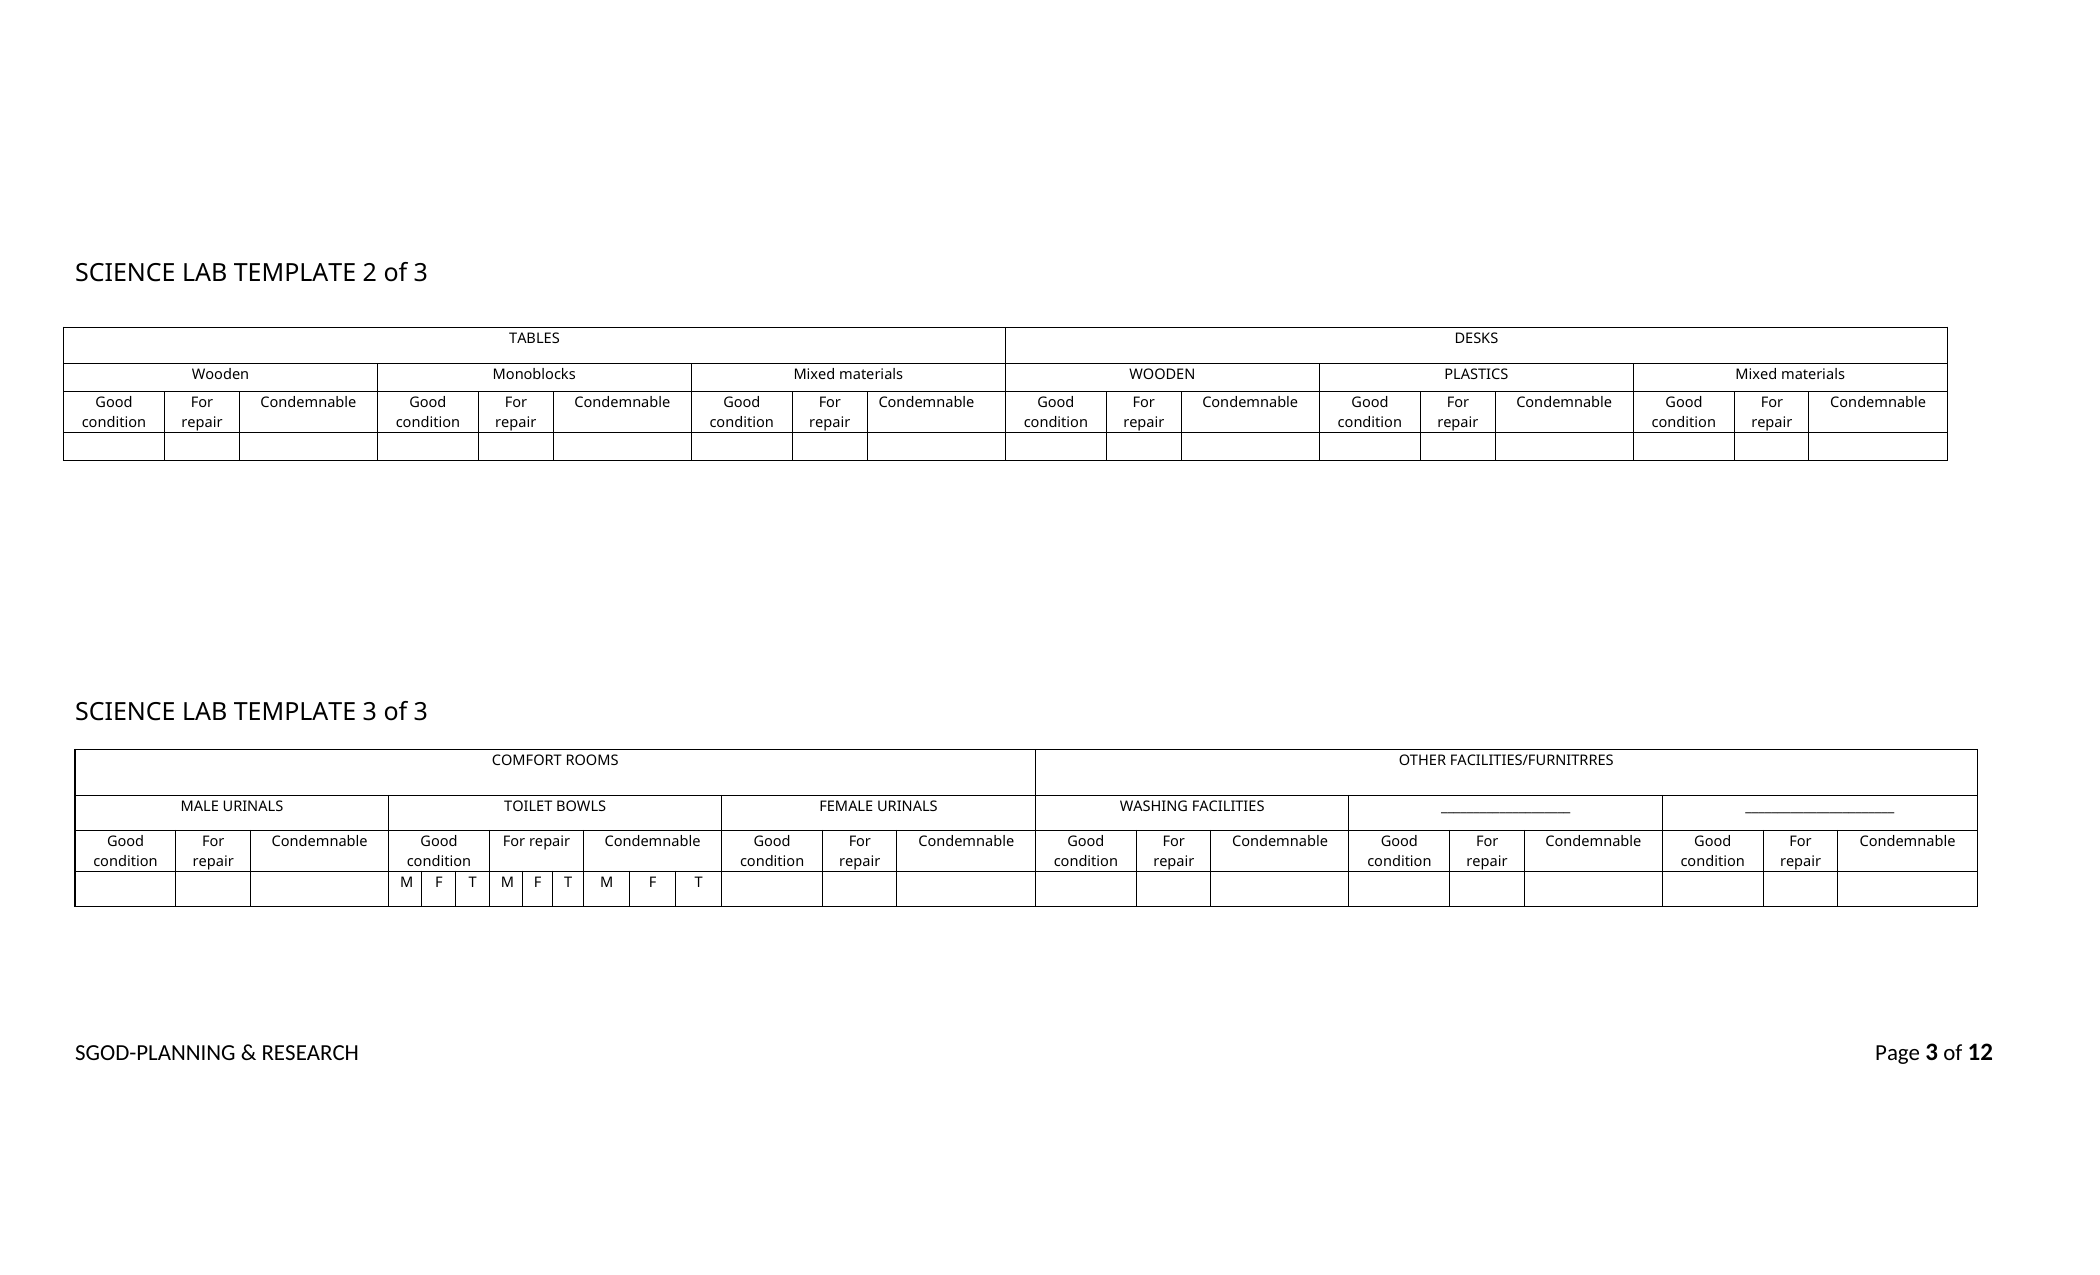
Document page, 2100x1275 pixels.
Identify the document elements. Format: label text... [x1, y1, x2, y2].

table_cell For repair [490, 831, 583, 871]
table_cell Good condition [1036, 831, 1136, 871]
table_cell TOILET BOWLS [389, 796, 721, 830]
table_cell [1320, 433, 1420, 460]
text SCIENCE LAB TEMPLATE 2 of 3 [75, 255, 2025, 289]
table_cell Condemnable [868, 392, 1005, 432]
table_cell WASHING FACILITIES [1036, 796, 1348, 830]
table_cell [1663, 872, 1763, 906]
table_cell For repair [165, 392, 239, 432]
table_cell F [422, 872, 455, 906]
table_cell [1211, 872, 1348, 906]
table_cell [554, 433, 691, 460]
table_header TABLES [64, 328, 1005, 363]
table_cell For repair [1450, 831, 1524, 871]
table_cell Good condition [1349, 831, 1449, 871]
table_cell Condemnable [1525, 831, 1662, 871]
table_cell F [523, 872, 552, 906]
table_cell Condemnable [1211, 831, 1348, 871]
table_cell [1735, 433, 1808, 460]
table_cell MALE URINALS [76, 796, 388, 830]
table_cell For repair [1735, 392, 1808, 432]
table_cell T [456, 872, 489, 906]
table_cell [1137, 872, 1210, 906]
table_cell For repair [1107, 392, 1181, 432]
table_cell [1036, 872, 1136, 906]
table_cell [897, 872, 1035, 906]
table_cell ____________________ [1349, 796, 1662, 830]
table_cell Good condition [389, 831, 489, 871]
table_cell Condemnable [554, 392, 691, 432]
table_cell Condemnable [897, 831, 1035, 871]
table_cell [240, 433, 377, 460]
table_cell For repair [176, 831, 250, 871]
table_cell [1421, 433, 1495, 460]
table_cell [692, 433, 792, 460]
table_cell Good condition [1634, 392, 1734, 432]
table_cell M [584, 872, 629, 906]
table_cell Good condition [76, 831, 175, 871]
table_cell For repair [1137, 831, 1210, 871]
table_cell Condemnable [1838, 831, 1977, 871]
table_cell [1349, 872, 1449, 906]
table_cell Wooden [64, 364, 377, 391]
table_cell [1006, 433, 1106, 460]
table_cell Mixed materials [1634, 364, 1947, 391]
table_cell [479, 433, 553, 460]
table_cell FEMALE URINALS [722, 796, 1035, 830]
text SCIENCE LAB TEMPLATE 3 of 3 [75, 694, 2025, 728]
table_cell [64, 433, 164, 460]
table_cell [722, 872, 822, 906]
table_cell [1809, 433, 1947, 460]
table_cell Mixed materials [692, 364, 1005, 391]
table_cell For repair [823, 831, 896, 871]
table_cell Monoblocks [378, 364, 691, 391]
table_cell Condemnable [1182, 392, 1319, 432]
table_cell [176, 872, 250, 906]
table_cell Good condition [1320, 392, 1420, 432]
table_cell T [553, 872, 583, 906]
table_cell [1496, 433, 1633, 460]
table_header DESKS [1006, 328, 1947, 363]
table_cell F [630, 872, 675, 906]
table_cell Good condition [64, 392, 164, 432]
table_cell Good condition [378, 392, 478, 432]
table_cell [793, 433, 867, 460]
table_cell Good condition [1006, 392, 1106, 432]
table_cell Good condition [1663, 831, 1763, 871]
table_cell Good condition [722, 831, 822, 871]
table_cell [76, 872, 175, 906]
table_header OTHER FACILITIES/FURNITRRES [1036, 750, 1977, 795]
table_cell Condemnable [251, 831, 388, 871]
table_cell For repair [793, 392, 867, 432]
table_cell Condemnable [240, 392, 377, 432]
table_cell [1107, 433, 1181, 460]
table_cell Condemnable [1809, 392, 1947, 432]
table_cell For repair [479, 392, 553, 432]
table_cell [165, 433, 239, 460]
table_cell _______________________ [1663, 796, 1977, 830]
table_cell [1450, 872, 1524, 906]
table_cell Condemnable [1496, 392, 1633, 432]
table_cell [868, 433, 1005, 460]
table_cell [1634, 433, 1734, 460]
table_header COMFORT ROOMS [76, 750, 1035, 795]
table_cell T [676, 872, 721, 906]
table_cell [378, 433, 478, 460]
table_cell PLASTICS [1320, 364, 1633, 391]
table_cell For repair [1421, 392, 1495, 432]
table_cell WOODEN [1006, 364, 1319, 391]
table_cell [1838, 872, 1977, 906]
table_cell [1525, 872, 1662, 906]
table_cell For repair [1764, 831, 1837, 871]
table_cell Good condition [692, 392, 792, 432]
table_cell [1764, 872, 1837, 906]
table_cell [823, 872, 896, 906]
table_cell [251, 872, 388, 906]
table_cell M [389, 872, 421, 906]
table_cell M [490, 872, 522, 906]
table_cell Condemnable [584, 831, 721, 871]
table_cell [1182, 433, 1319, 460]
